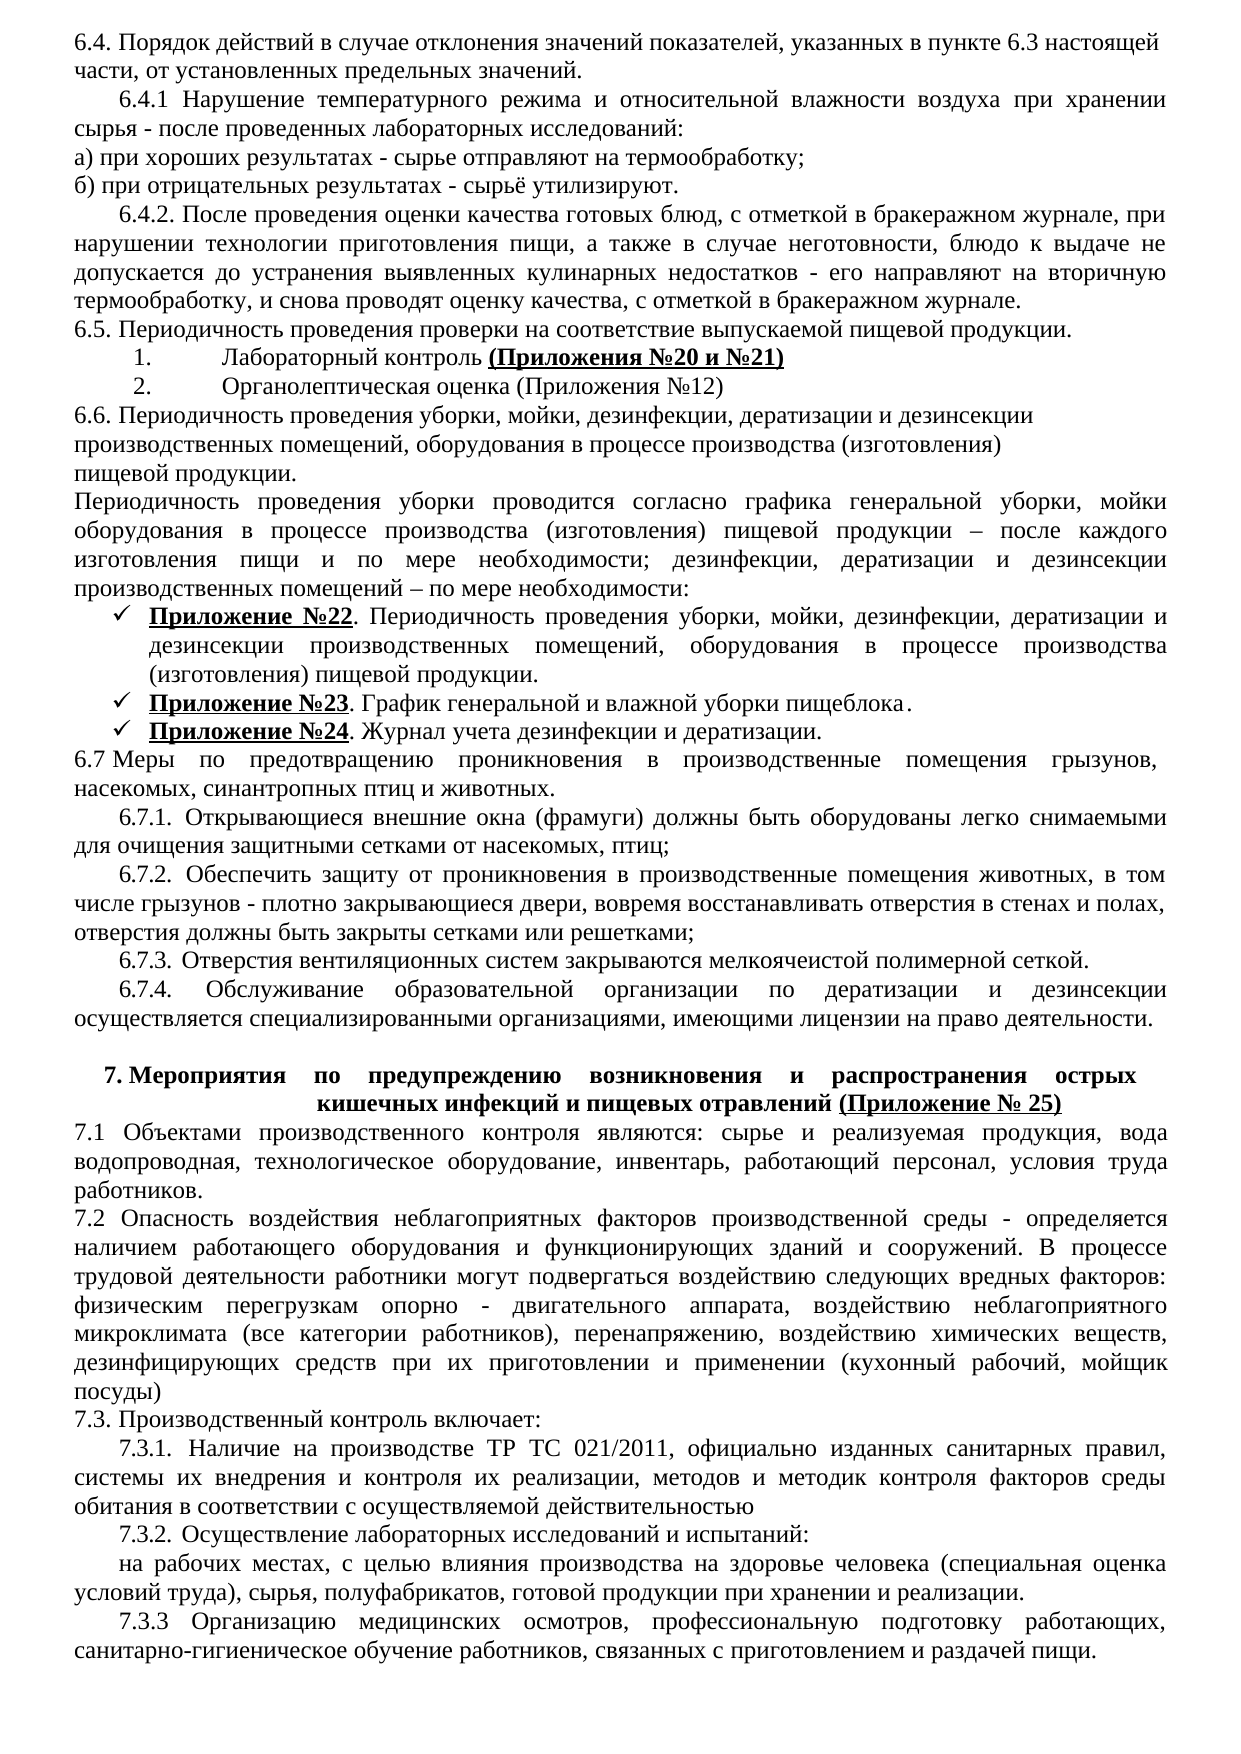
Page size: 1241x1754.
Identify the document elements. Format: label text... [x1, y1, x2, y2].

list Порядок действий в случае отклонения значений показателей, указанных в пункте 6.3 настоящей части, от установленных предельных значений. [74, 27, 1160, 84]
list Опасность воздействия неблагоприятных факторов производственной среды - определяется наличием работающего оборудования и функционирующих зданий и сооружений. В процессе трудовой деятельности работники могут подвергаться воздействию следующих вредных факторов: физическим перегрузкам опорно - двигательного аппарата, воздействию неблагоприятного микроклимата (все категории работников), перенапряжению, воздействию химических веществ, дезинфицирующих средств при их приготовлении и применении (кухонный рабочий, мойщик посуды) [74, 1203, 1168, 1405]
text 6.4.2. После проведения оценки качества готовых блюд, с отметкой в бракеражном журнале, при нарушении технологии приготовления пищи, а также в случае неготовности, блюдо к выдаче не допускается до устранения выявленных кулинарных недостатков - его направляют на вторичную термообработку, и снова проводят оценку качества, с отметкой в бракеражном журнале. [74, 199, 1167, 314]
text Периодичность проведения уборки проводится согласно графика генеральной уборки, мойки оборудования в процессе производства (изготовления) пищевой продукции – после каждого изготовления пищи и по мере необходимости; дезинфекции, дератизации и дезинсекции производственных помещений – по мере необходимости: [74, 486, 1167, 601]
list Приложение №24. Журнал учета дезинфекции и дератизации. [111, 716, 1167, 745]
list Периодичность проведения проверки на соответствие выпускаемой пищевой продукции. [74, 314, 1238, 343]
list Приложение №23. График генеральной и влажной уборки пищеблока . [111, 688, 1167, 716]
list Наличие на производстве ТР ТС 021/2011, официально изданных санитарных правил, системы их внедрения и контроля их реализации, методов и методик контроля факторов среды обитания в соответствии с осуществляемой действительностью [74, 1433, 1166, 1520]
list Открывающиеся внешние окна (фрамуги) должны быть оборудованы легко снимаемыми для очищения защитными сетками от насекомых, птиц; [74, 802, 1168, 859]
text 7.3.3 Организацию медицинских осмотров, профессиональную подготовку работающих, санитарно-гигиеническое обучение работников, связанных с приготовлением и раздачей пищи. [74, 1606, 1166, 1663]
text а) при хороших результатах - сырье отправляют на термообработку; б) при отрицательных результатах - сырьё утилизируют. [74, 142, 805, 199]
list Обслуживание образовательной организации по дератизации и дезинсекции осуществляется специализированными организациями, имеющими лицензии на право деятельности. [74, 974, 1167, 1032]
list Периодичность проведения уборки, мойки, дезинфекции, дератизации и дезинсекции производственных помещений, оборудования в процессе производства (изготовления) пищевой продукции. [74, 400, 1101, 486]
list Объектами производственного контроля являются: сырье и реализуемая продукция, вода водопроводная, технологическое оборудование, инвентарь, работающий персонал, условия труда работников. [74, 1117, 1168, 1203]
list Меры по предотвращению проникновения в производственные помещения грызунов, насекомых, синантропных птиц и животных. [74, 745, 1158, 802]
text на рабочих местах, с целью влияния производства на здоровье человека (специальная оценка условий труда), сырья, полуфабрикатов, готовой продукции при хранении и реализации. [74, 1548, 1167, 1606]
list Нарушение температурного режима и относительной влажности воздуха при хранении сырья - после проведенных лабораторных исследований: [74, 84, 1166, 142]
list Обеспечить защиту от проникновения в производственные помещения животных, в том числе грызунов - плотно закрывающиеся двери, вовремя восстанавливать отверстия в стенах и полах, отверстия должны быть закрыты сетками или решетками; [74, 859, 1166, 946]
list Осуществление лабораторных исследований и испытаний: [118, 1520, 1238, 1548]
list Отверстия вентиляционных систем закрываются мелкоячеистой полимерной сеткой. [118, 946, 1238, 974]
list Органолептическая оценка (Приложения №12) [133, 372, 1238, 400]
subtitle Мероприятия по предупреждению возникновения и распространения острых кишечных инфекций и пищевых отравлений (Приложение № 25) [103, 1062, 1137, 1117]
list Лабораторный контроль (Приложения №20 и №21) [133, 343, 1238, 372]
list Производственный контроль включает: [74, 1405, 1238, 1433]
list Приложение №22. Периодичность проведения уборки, мойки, дезинфекции, дератизации и дезинсекции производственных помещений, оборудования в процессе производства (изготовления) пищевой продукции. [111, 601, 1167, 688]
